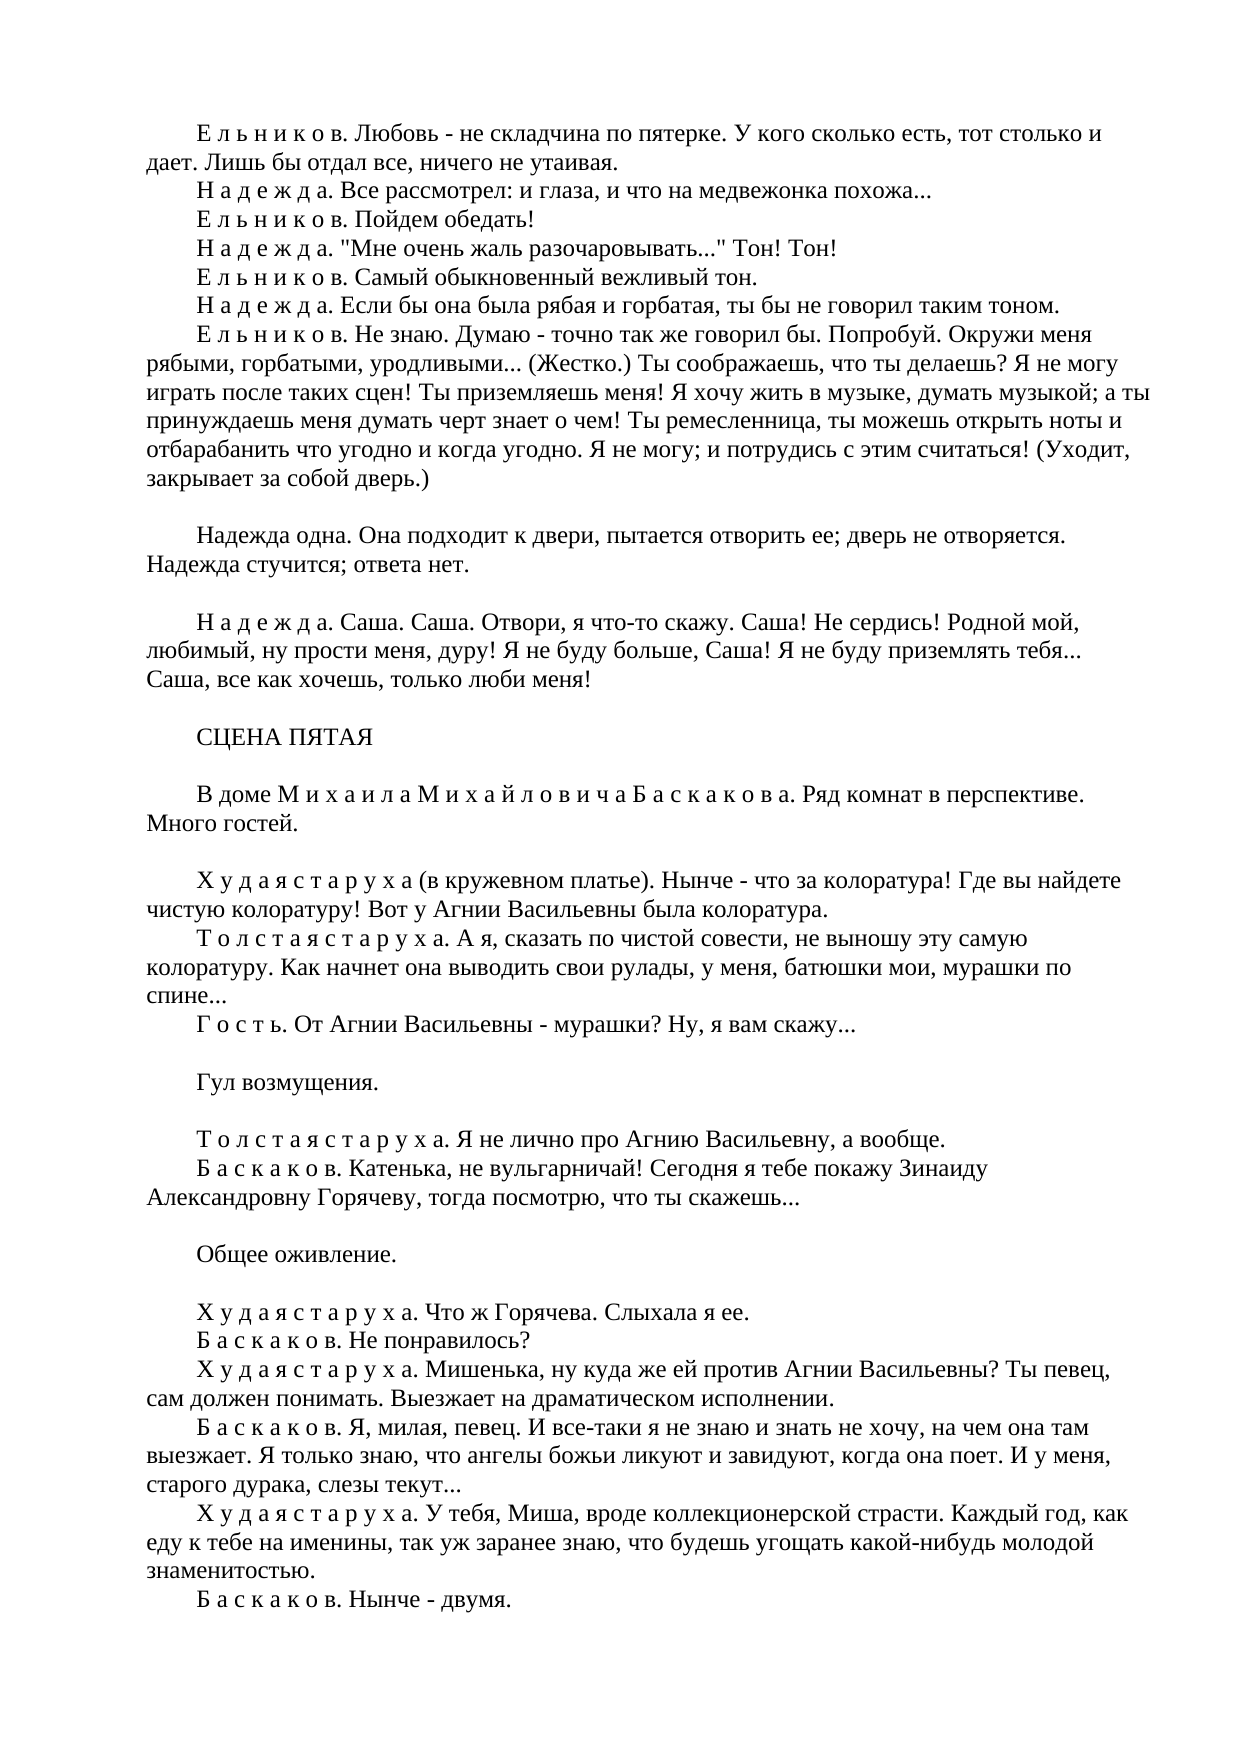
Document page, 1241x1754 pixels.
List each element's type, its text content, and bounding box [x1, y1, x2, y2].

text СЦЕНА ПЯТАЯ [146, 722, 1152, 751]
text Н а д е ж д а. Саша. Саша. Отвори, я что-то скажу. Саша! Не сердись! Родной мой, любимый, ну прости меня, дуру! Я не буду больше, Саша! Я не буду приземлять тебя... Саша, все как хочешь, только люби меня! [146, 607, 1152, 693]
text Н а д е ж д а. Все рассмотрел: и глаза, и что на медвежонка похожа... [146, 176, 1152, 204]
text Т о л с т а я с т а р у х а. А я, сказать по чистой совести, не выношу эту самую колоратуру. Как начнет она выводить свои рулады, у меня, батюшки мои, мурашки по спине... [146, 923, 1152, 1009]
text Б а с к а к о в. Я, милая, певец. И все-таки я не знаю и знать не хочу, на чем она там выезжает. Я только знаю, что ангелы божьи ликуют и завидуют, когда она поет. И у меня, старого дурака, слезы текут... [146, 1412, 1152, 1498]
text Б а с к а к о в. Не понравилось? [146, 1326, 1152, 1354]
text Гул возмущения. [146, 1067, 1152, 1096]
text В доме М и х а и л а М и х а й л о в и ч а Б а с к а к о в а. Ряд комнат в перспективе. Много гостей. [146, 779, 1152, 837]
text Надежда одна. Она подходит к двери, пытается отворить ее; дверь не отворяется. Надежда стучится; ответа нет. [146, 521, 1152, 578]
text Б а с к а к о в. Нынче - двумя. [146, 1584, 1152, 1613]
text Н а д е ж д а. "Мне очень жаль разочаровывать..." Тон! Тон! [146, 233, 1152, 262]
text Е л ь н и к о в. Самый обыкновенный вежливый тон. [146, 262, 1152, 291]
text Х у д а я с т а р у х а. У тебя, Миша, вроде коллекционерской страсти. Каждый год, как еду к тебе на именины, так уж заранее знаю, что будешь угощать какой-нибудь молодой знаменитостью. [146, 1498, 1152, 1584]
text Н а д е ж д а. Если бы она была рябая и горбатая, ты бы не говорил таким тоном. [146, 291, 1152, 319]
text Т о л с т а я с т а р у х а. Я не лично про Агнию Васильевну, а вообще. [146, 1124, 1152, 1153]
text Общее оживление. [146, 1239, 1152, 1268]
text Г о с т ь. От Агнии Васильевны - мурашки? Ну, я вам скажу... [146, 1009, 1152, 1038]
text Х у д а я с т а р у х а. Мишенька, ну куда же ей против Агнии Васильевны? Ты певец, сам должен понимать. Выезжает на драматическом исполнении. [146, 1354, 1152, 1412]
text Х у д а я с т а р у х а (в кружевном платье). Нынче - что за колоратура! Где вы найдете чистую колоратуру! Вот у Агнии Васильевны была колоратура. [146, 866, 1152, 923]
text Е л ь н и к о в. Любовь - не складчина по пятерке. У кого сколько есть, тот столько и дает. Лишь бы отдал все, ничего не утаивая. [146, 118, 1152, 176]
text Х у д а я с т а р у х а. Что ж Горячева. Слыхала я ее. [146, 1297, 1152, 1326]
text Е л ь н и к о в. Не знаю. Думаю - точно так же говорил бы. Попробуй. Окружи меня рябыми, горбатыми, уродливыми... (Жестко.) Ты соображаешь, что ты делаешь? Я не могу играть после таких сцен! Ты приземляешь меня! Я хочу жить в музыке, думать музыкой; а ты принуждаешь меня думать черт знает о чем! Ты ремесленница, ты можешь открыть ноты и отбарабанить что угодно и когда угодно. Я не могу; и потрудись с этим считаться! (Уходит, закрывает за собой дверь.) [146, 319, 1152, 492]
text Б а с к а к о в. Катенька, не вульгарничай! Сегодня я тебе покажу Зинаиду Александровну Горячеву, тогда посмотрю, что ты скажешь... [146, 1153, 1152, 1211]
text Е л ь н и к о в. Пойдем обедать! [146, 204, 1152, 233]
